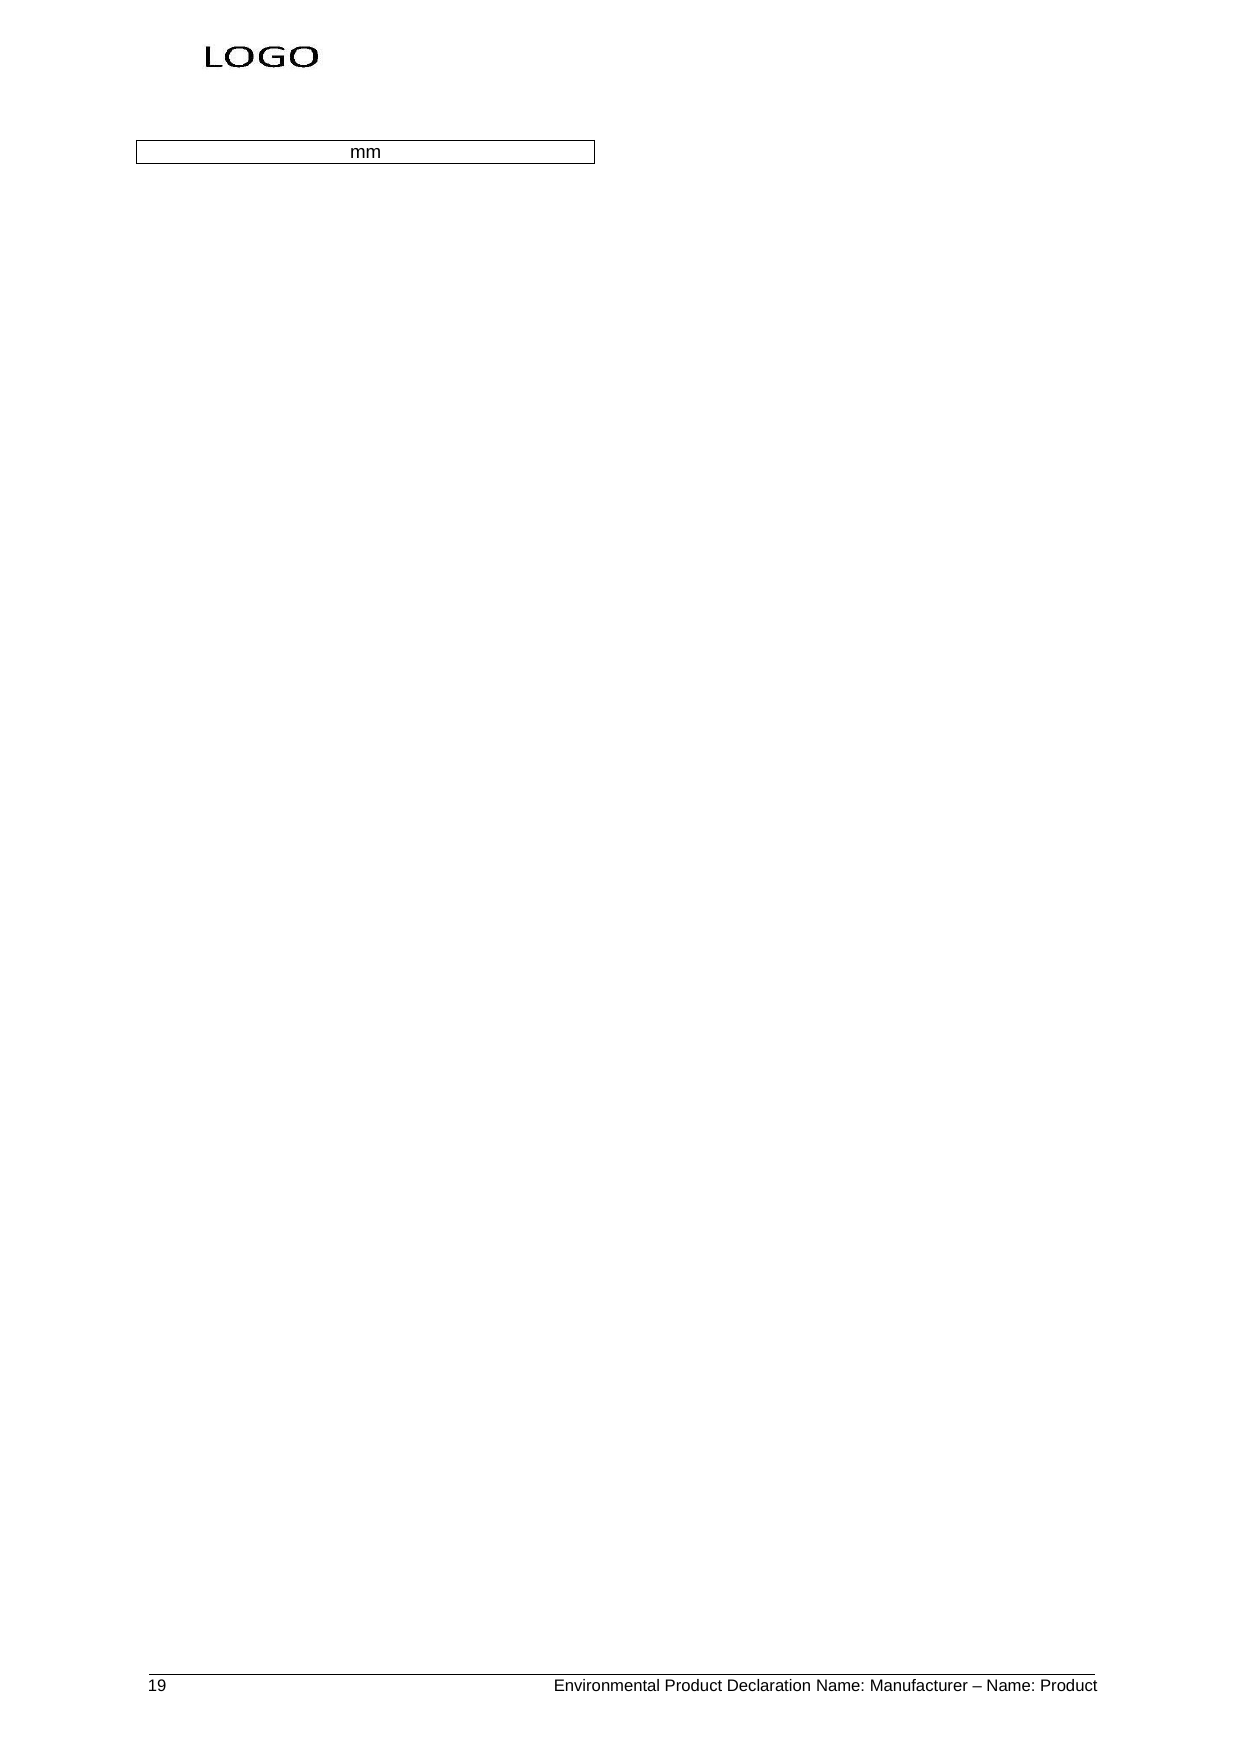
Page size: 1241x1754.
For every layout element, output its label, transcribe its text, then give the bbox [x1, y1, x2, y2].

picture [148, 13, 624, 102]
table_cell mm [137, 141, 594, 162]
